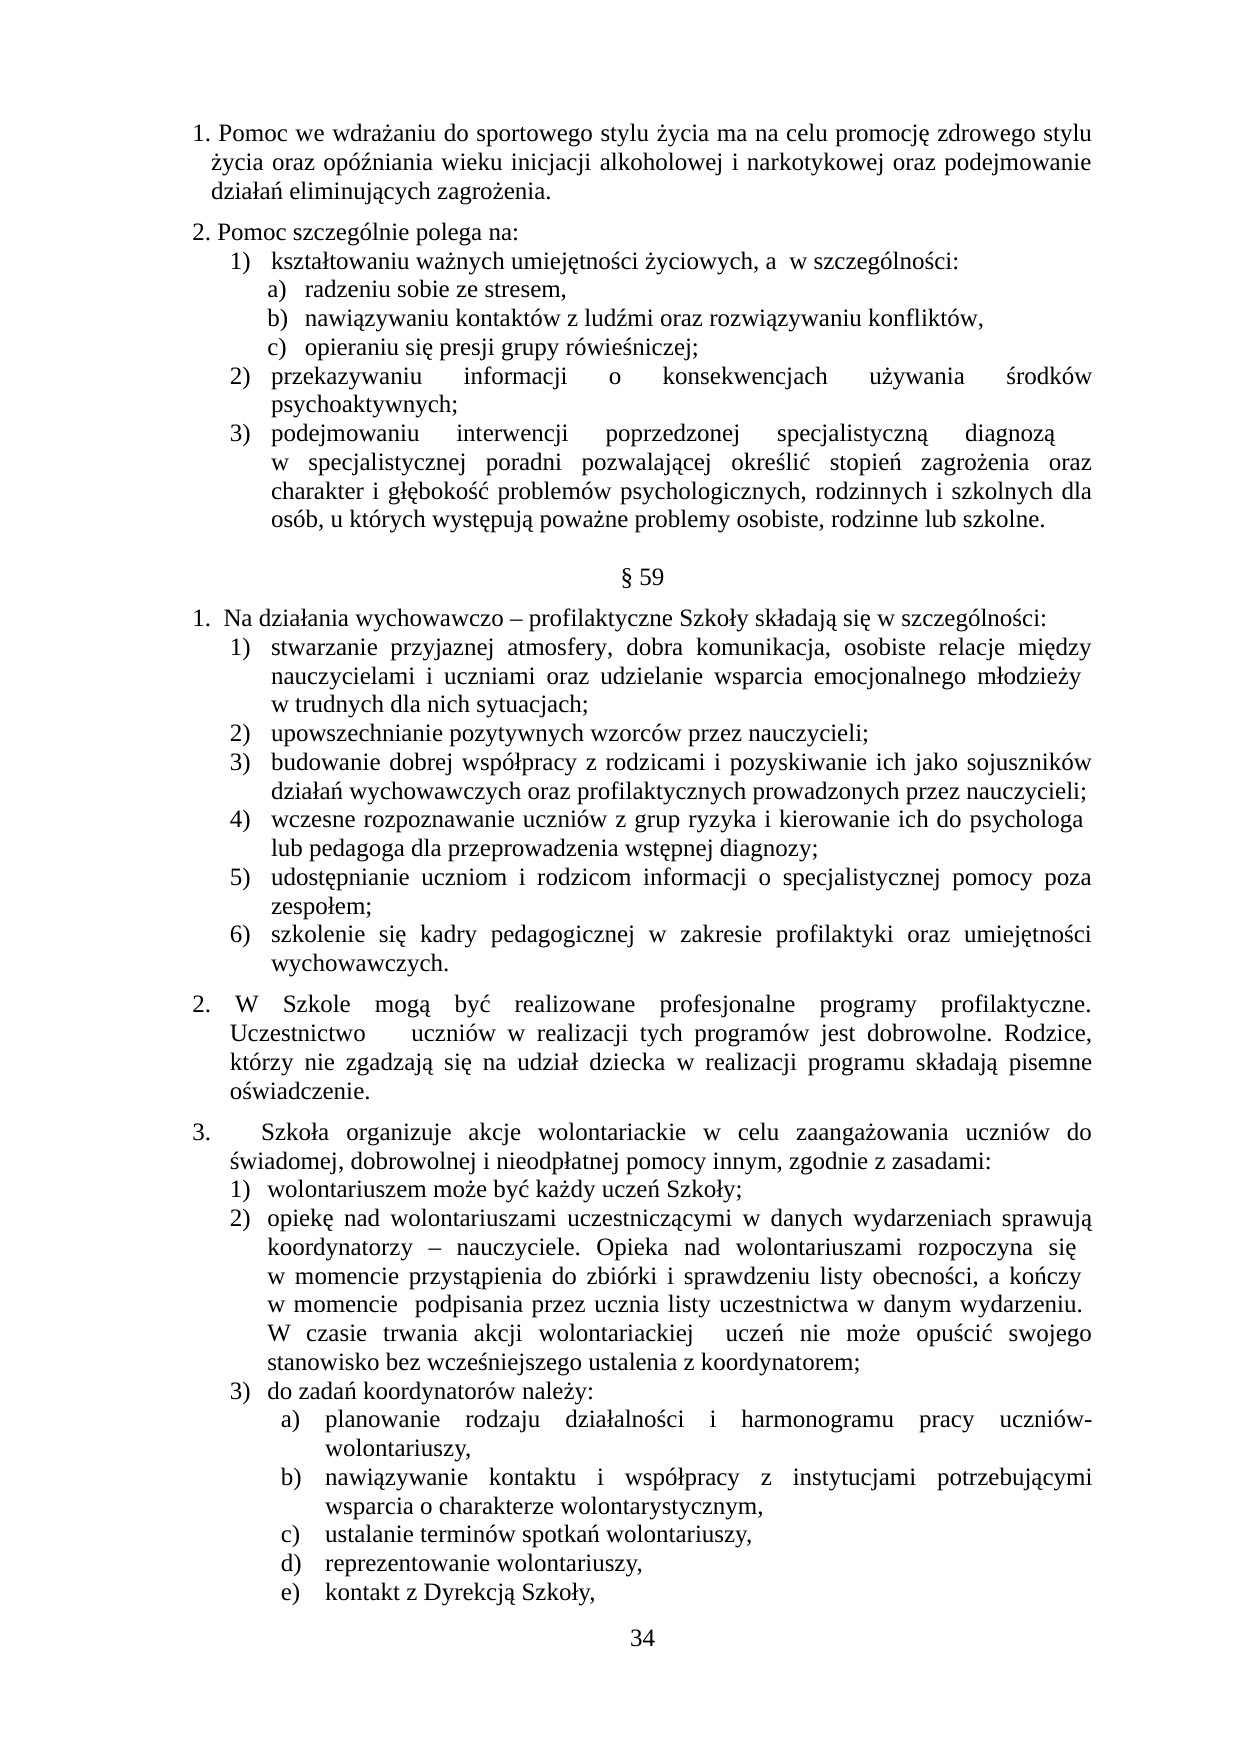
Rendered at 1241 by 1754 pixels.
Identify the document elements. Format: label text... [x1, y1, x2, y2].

list nawiązywanie kontaktu i współpracy z instytucjami potrzebującymi wsparcia o charakterze wolontarystycznym, [281, 1462, 1093, 1519]
list stwarzanie przyjaznej atmosfery, dobra komunikacja, osobiste relacje między nauczycielami i uczniami oraz udzielanie wsparcia emocjonalnego młodzieży w trudnych dla nich sytuacjach; [229, 632, 1093, 718]
list reprezentowanie wolontariuszy, [281, 1548, 1093, 1577]
list kształtowaniu ważnych umiejętności życiowych, a w szczególności: [229, 246, 1093, 274]
list upowszechnianie pozytywnych wzorców przez nauczycieli; [229, 718, 1093, 747]
list udostępnianie uczniom i rodzicom informacji o specjalistycznej pomocy poza zespołem; [229, 862, 1093, 919]
list ustalanie terminów spotkań wolontariuszy, [281, 1519, 1093, 1548]
text 1. Na działania wychowawczo – profilaktyczne Szkoły składają się w szczególności: [192, 603, 1093, 632]
text 2. Pomoc szczególnie polega na: [192, 217, 1093, 246]
list szkolenie się kadry pedagogicznej w zakresie profilaktyki oraz umiejętności wychowawczych. [229, 919, 1093, 977]
list przekazywaniu informacji o konsekwencjach używania środków psychoaktywnych; [229, 361, 1093, 418]
list radzeniu sobie ze stresem, [267, 274, 1093, 303]
text 1. Pomoc we wdrażaniu do sportowego stylu życia ma na celu promocję zdrowego stylu życia oraz opóźniania wieku inicjacji alkoholowej i narkotykowej oraz podejmowanie działań eliminujących zagrożenia. [192, 118, 1093, 204]
list wczesne rozpoznawanie uczniów z grup ryzyka i kierowanie ich do psychologa lub pedagoga dla przeprowadzenia wstępnej diagnozy; [229, 804, 1093, 862]
list budowanie dobrej współpracy z rodzicami i pozyskiwanie ich jako sojuszników działań wychowawczych oraz profilaktycznych prowadzonych przez nauczycieli; [229, 747, 1093, 804]
list opiekę nad wolontariuszami uczestniczącymi w danych wydarzeniach sprawują koordynatorzy – nauczyciele. Opieka nad wolontariuszami rozpoczyna się w momencie przystąpienia do zbiórki i sprawdzeniu listy obecności, a kończy w momencie podpisania przez ucznia listy uczestnictwa w danym wydarzeniu. W czasie trwania akcji wolontariackiej uczeń nie może opuścić swojego stanowisko bez wcześniejszego ustalenia z koordynatorem; [229, 1203, 1093, 1376]
list kontakt z Dyrekcją Szkoły, [281, 1577, 1093, 1606]
text 2. W Szkole mogą być realizowane profesjonalne programy profilaktyczne. Uczestnictwo uczniów w realizacji tych programów jest dobrowolne. Rodzice, którzy nie zgadzają się na udział dziecka w realizacji programu składają pisemne oświadczenie. [192, 989, 1093, 1104]
list wolontariuszem może być każdy uczeń Szkoły; [229, 1174, 1093, 1203]
text § 59 [192, 562, 1093, 591]
list opieraniu się presji grupy rówieśniczej; [267, 332, 1093, 361]
list nawiązywaniu kontaktów z ludźmi oraz rozwiązywaniu konfliktów, [267, 303, 1093, 332]
list podejmowaniu interwencji poprzedzonej specjalistyczną diagnozą w specjalistycznej poradni pozwalającej określić stopień zagrożenia oraz charakter i głębokość problemów psychologicznych, rodzinnych i szkolnych dla osób, u których występują poważne problemy osobiste, rodzinne lub szkolne. [229, 418, 1093, 533]
text 3. Szkoła organizuje akcje wolontariackie w celu zaangażowania uczniów do świadomej, dobrowolnej i nieodpłatnej pomocy innym, zgodnie z zasadami: [192, 1117, 1093, 1174]
list do zadań koordynatorów należy: [229, 1376, 1093, 1404]
list planowanie rodzaju działalności i harmonogramu pracy uczniów- wolontariuszy, [281, 1404, 1093, 1462]
